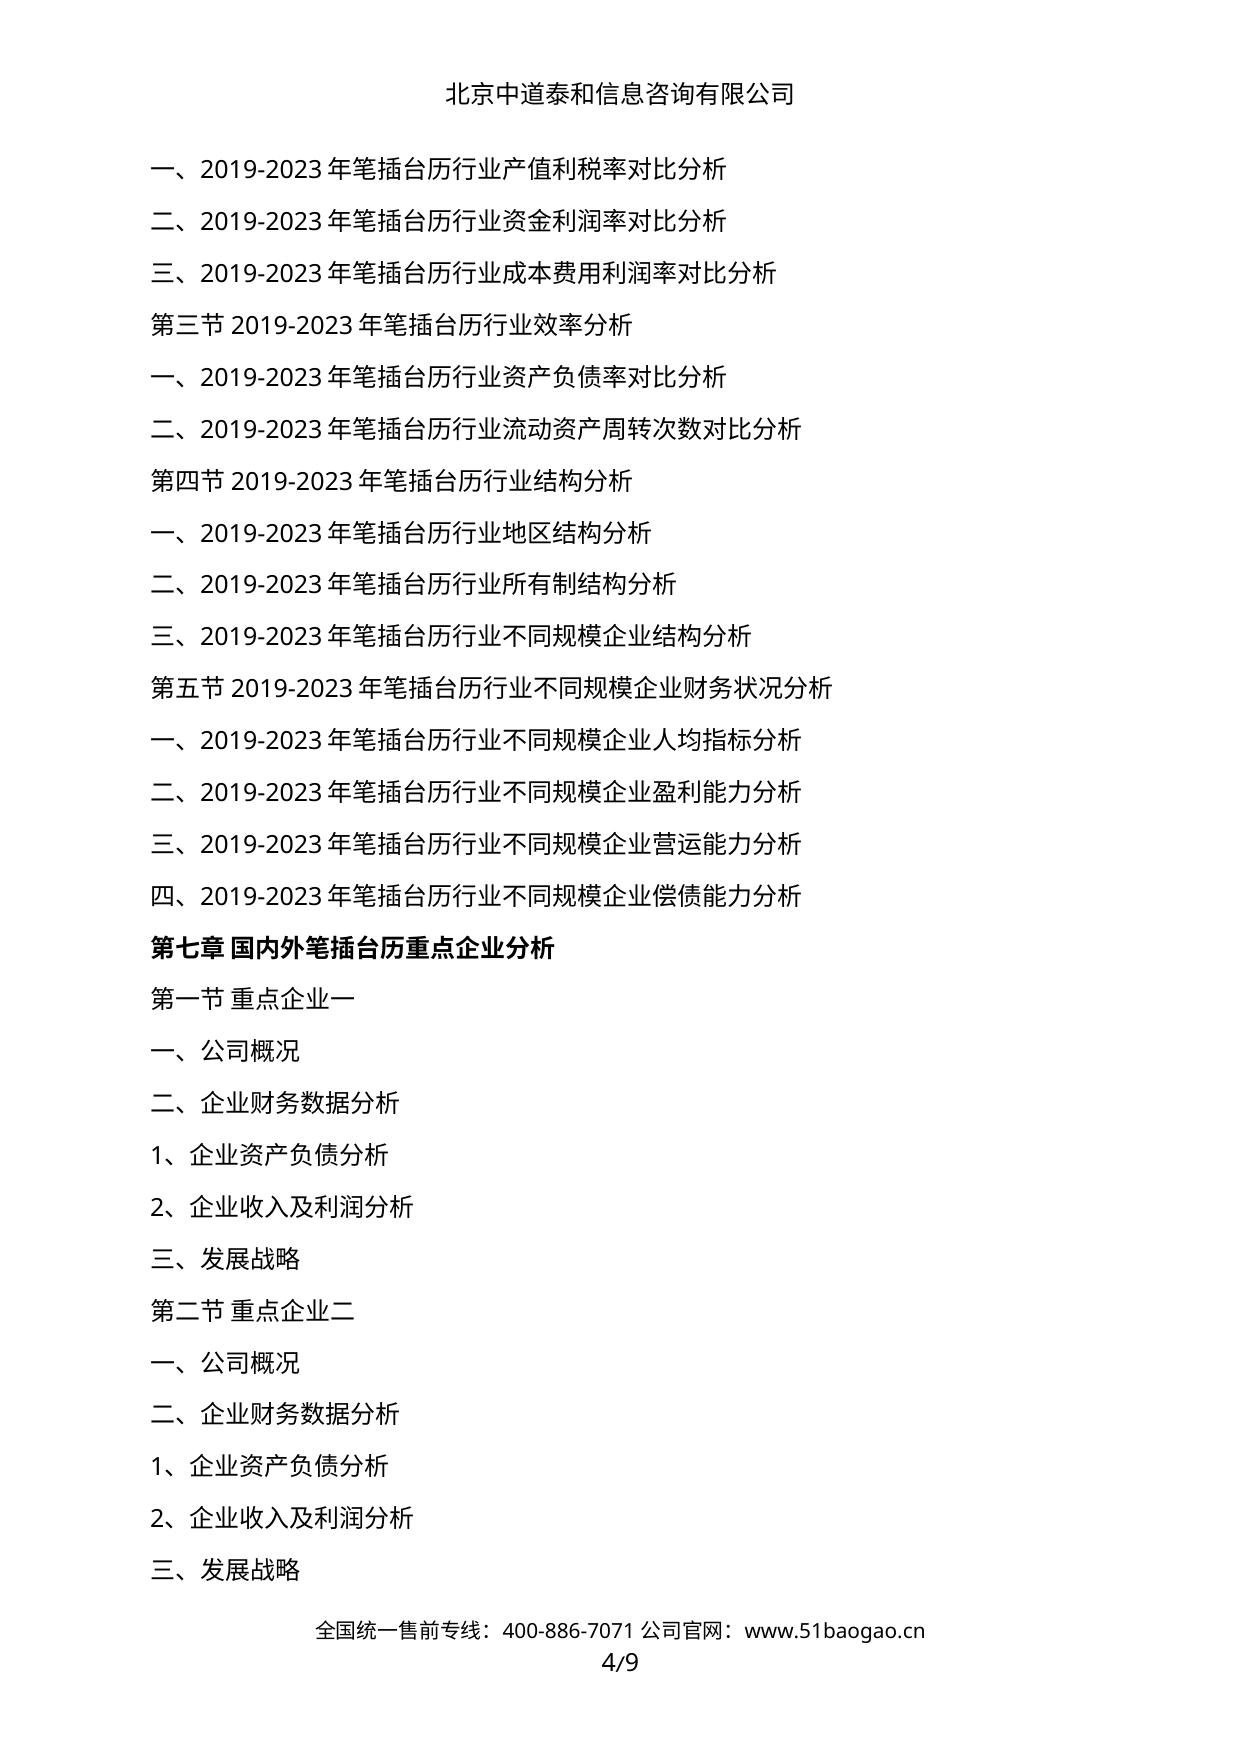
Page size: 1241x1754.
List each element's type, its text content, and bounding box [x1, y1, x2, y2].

text 一、2019-2023年笔插台历行业不同规模企业人均指标分析 [150, 721, 1090, 757]
text 第二节 重点企业二 [150, 1291, 1090, 1327]
text 二、2019-2023年笔插台历行业所有制结构分析 [150, 565, 1090, 601]
text 2、企业收入及利润分析 [150, 1187, 1090, 1224]
text 二、2019-2023年笔插台历行业流动资产周转次数对比分析 [150, 409, 1090, 446]
text 1、企业资产负债分析 [150, 1447, 1090, 1483]
text 第一节 重点企业一 [150, 980, 1090, 1016]
text 三、发展战略 [150, 1239, 1090, 1276]
text 第三节 2019-2023年笔插台历行业效率分析 [150, 306, 1090, 342]
text 三、2019-2023年笔插台历行业成本费用利润率对比分析 [150, 254, 1090, 290]
text 三、2019-2023年笔插台历行业不同规模企业结构分析 [150, 617, 1090, 653]
text 一、公司概况 [150, 1032, 1090, 1068]
text 一、公司概况 [150, 1343, 1090, 1379]
text 二、2019-2023年笔插台历行业不同规模企业盈利能力分析 [150, 772, 1090, 809]
text 二、2019-2023年笔插台历行业资金利润率对比分析 [150, 202, 1090, 238]
text 一、2019-2023年笔插台历行业产值利税率对比分析 [150, 150, 1090, 186]
text 1、企业资产负债分析 [150, 1136, 1090, 1172]
text 第七章 国内外笔插台历重点企业分析 [150, 928, 1090, 964]
text 二、企业财务数据分析 [150, 1084, 1090, 1120]
text 一、2019-2023年笔插台历行业地区结构分析 [150, 513, 1090, 549]
text 四、2019-2023年笔插台历行业不同规模企业偿债能力分析 [150, 876, 1090, 912]
text 二、企业财务数据分析 [150, 1395, 1090, 1431]
text 第五节 2019-2023年笔插台历行业不同规模企业财务状况分析 [150, 669, 1090, 705]
text 三、发展战略 [150, 1551, 1090, 1587]
text 三、2019-2023年笔插台历行业不同规模企业营运能力分析 [150, 824, 1090, 861]
text 一、2019-2023年笔插台历行业资产负债率对比分析 [150, 357, 1090, 394]
text 第四节 2019-2023年笔插台历行业结构分析 [150, 461, 1090, 497]
text 2、企业收入及利润分析 [150, 1499, 1090, 1535]
